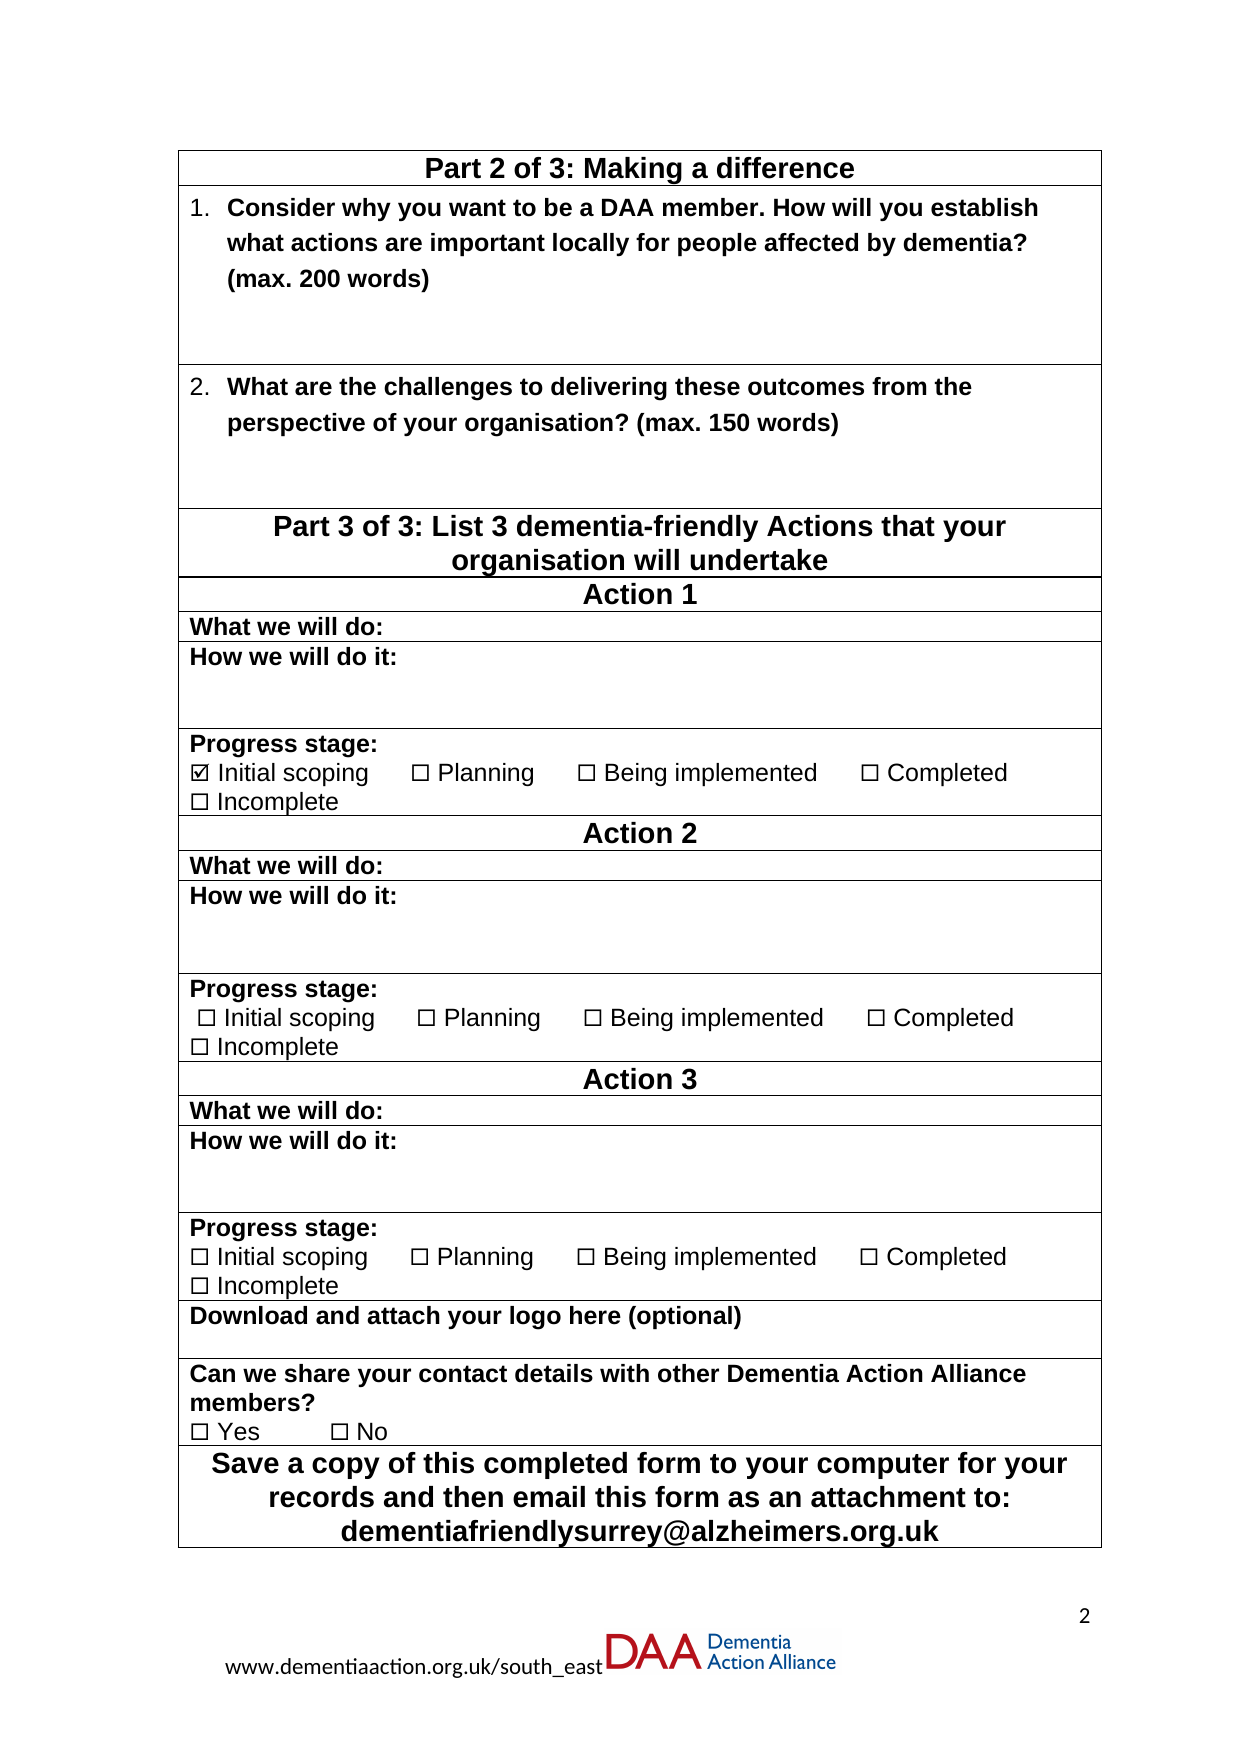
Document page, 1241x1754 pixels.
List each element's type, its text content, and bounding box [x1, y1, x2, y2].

table_cell Action 3 [179, 1062, 1101, 1095]
table_cell How we will do it: [179, 881, 1101, 973]
table_cell Save a copy of this completed form to your computer for your records and then email this form as an attachment to: dementiafriendlysurrey@alzheimers.org.uk [179, 1446, 1101, 1547]
table_cell What we will do: [179, 612, 1101, 641]
table_cell Action 2 [179, 816, 1101, 850]
table_cell What we will do: [179, 851, 1101, 880]
table_cell Consider why you want to be a DAA member. How will you establish what actions are important locally for people affected by dementia? (max. 200 words) [179, 186, 1101, 364]
table_cell Download and attach your logo here (optional) [179, 1301, 1101, 1358]
table_header Part 2 of 3: Making a difference [179, 151, 1101, 184]
table_cell Progress stage: Initial scoping Planning Being implemented Completed Incomplete [179, 1213, 1101, 1299]
table_cell Part 3 of 3: List 3 dementia-friendly Actions that your organisation will undertake [179, 509, 1101, 576]
picture [603, 1628, 842, 1675]
table_cell Progress stage: Initial scoping Planning Being implemented Completed Incomplete [179, 974, 1101, 1061]
table_cell Progress stage: Initial scoping Planning Being implemented Completed Incomplete [179, 729, 1101, 815]
table_cell What we will do: [179, 1096, 1101, 1125]
table_cell Action 1 [179, 578, 1101, 611]
table_cell How we will do it: [179, 642, 1101, 728]
table_cell How we will do it: [179, 1126, 1101, 1212]
table_cell Can we share your contact details with other Dementia Action Alliance members? Yes No [179, 1359, 1101, 1445]
table_cell What are the challenges to delivering these outcomes from the perspective of your organisation? (max. 150 words) [179, 365, 1101, 508]
